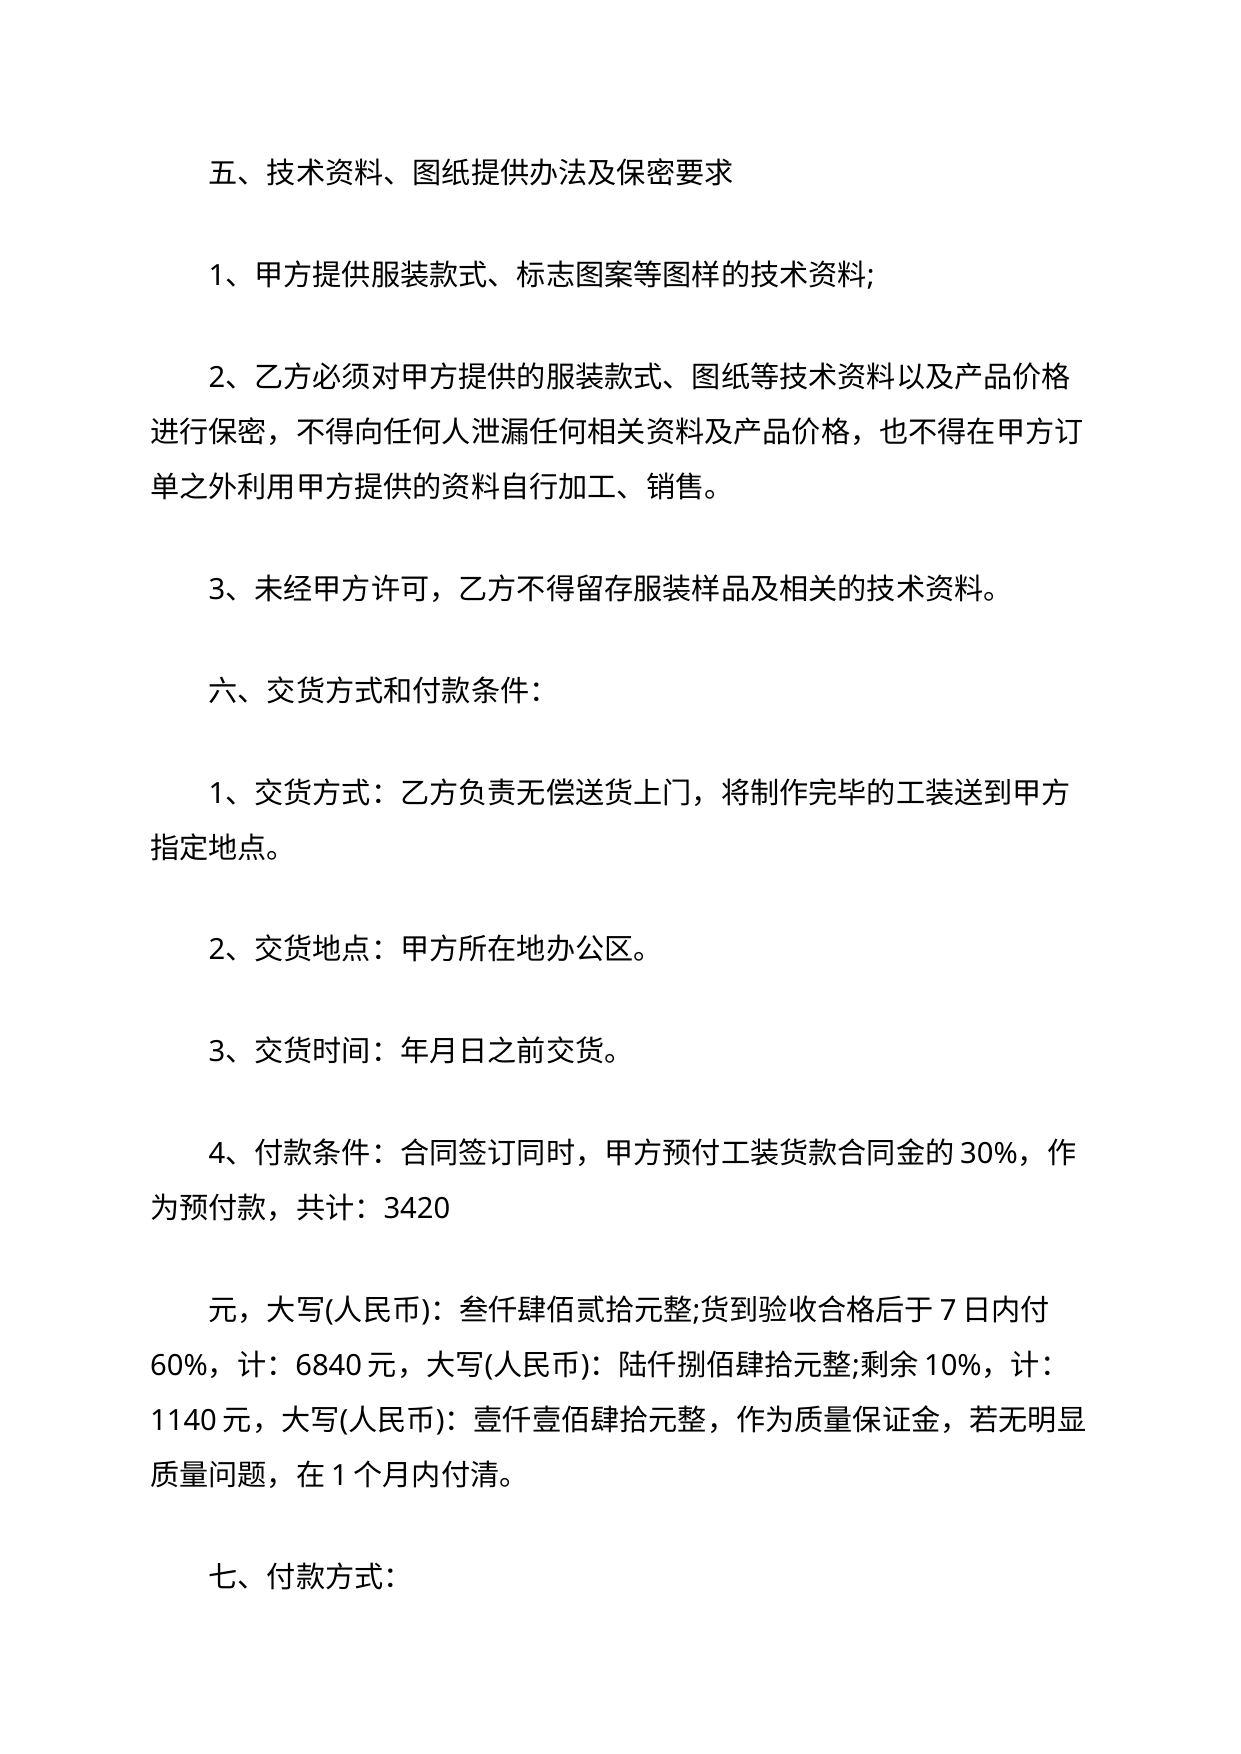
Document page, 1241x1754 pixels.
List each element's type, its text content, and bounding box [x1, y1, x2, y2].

text 2、交货地点：甲方所在地办公区。 [150, 926, 1090, 968]
text 3、未经甲方许可，乙方不得留存服装样品及相关的技术资料。 [150, 565, 1090, 608]
text 五、技术资料、图纸提供办法及保密要求 [150, 150, 1090, 192]
text 3、交货时间：年月日之前交货。 [150, 1028, 1090, 1070]
text 元，大写(人民币)：叁仟肆佰贰拾元整;货到验收合格后于7日内付60%，计：6840元，大写(人民币)：陆仟捌佰肆拾元整;剩余10%，计：1140元，大写(人民币)：壹仟壹佰肆拾元整，作为质量保证金，若无明显质量问题，在1个月内付清。 [150, 1287, 1090, 1494]
text 七、付款方式： [150, 1554, 1090, 1596]
text 2、乙方必须对甲方提供的服装款式、图纸等技术资料以及产品价格进行保密，不得向任何人泄漏任何相关资料及产品价格，也不得在甲方订单之外利用甲方提供的资料自行加工、销售。 [150, 354, 1090, 506]
text 1、甲方提供服装款式、标志图案等图样的技术资料; [150, 252, 1090, 294]
text 六、交货方式和付款条件： [150, 667, 1090, 710]
text 1、交货方式：乙方负责无偿送货上门，将制作完毕的工装送到甲方指定地点。 [150, 769, 1090, 866]
text 4、付款条件：合同签订同时，甲方预付工装货款合同金的30%，作为预付款，共计：3420 [150, 1130, 1090, 1227]
